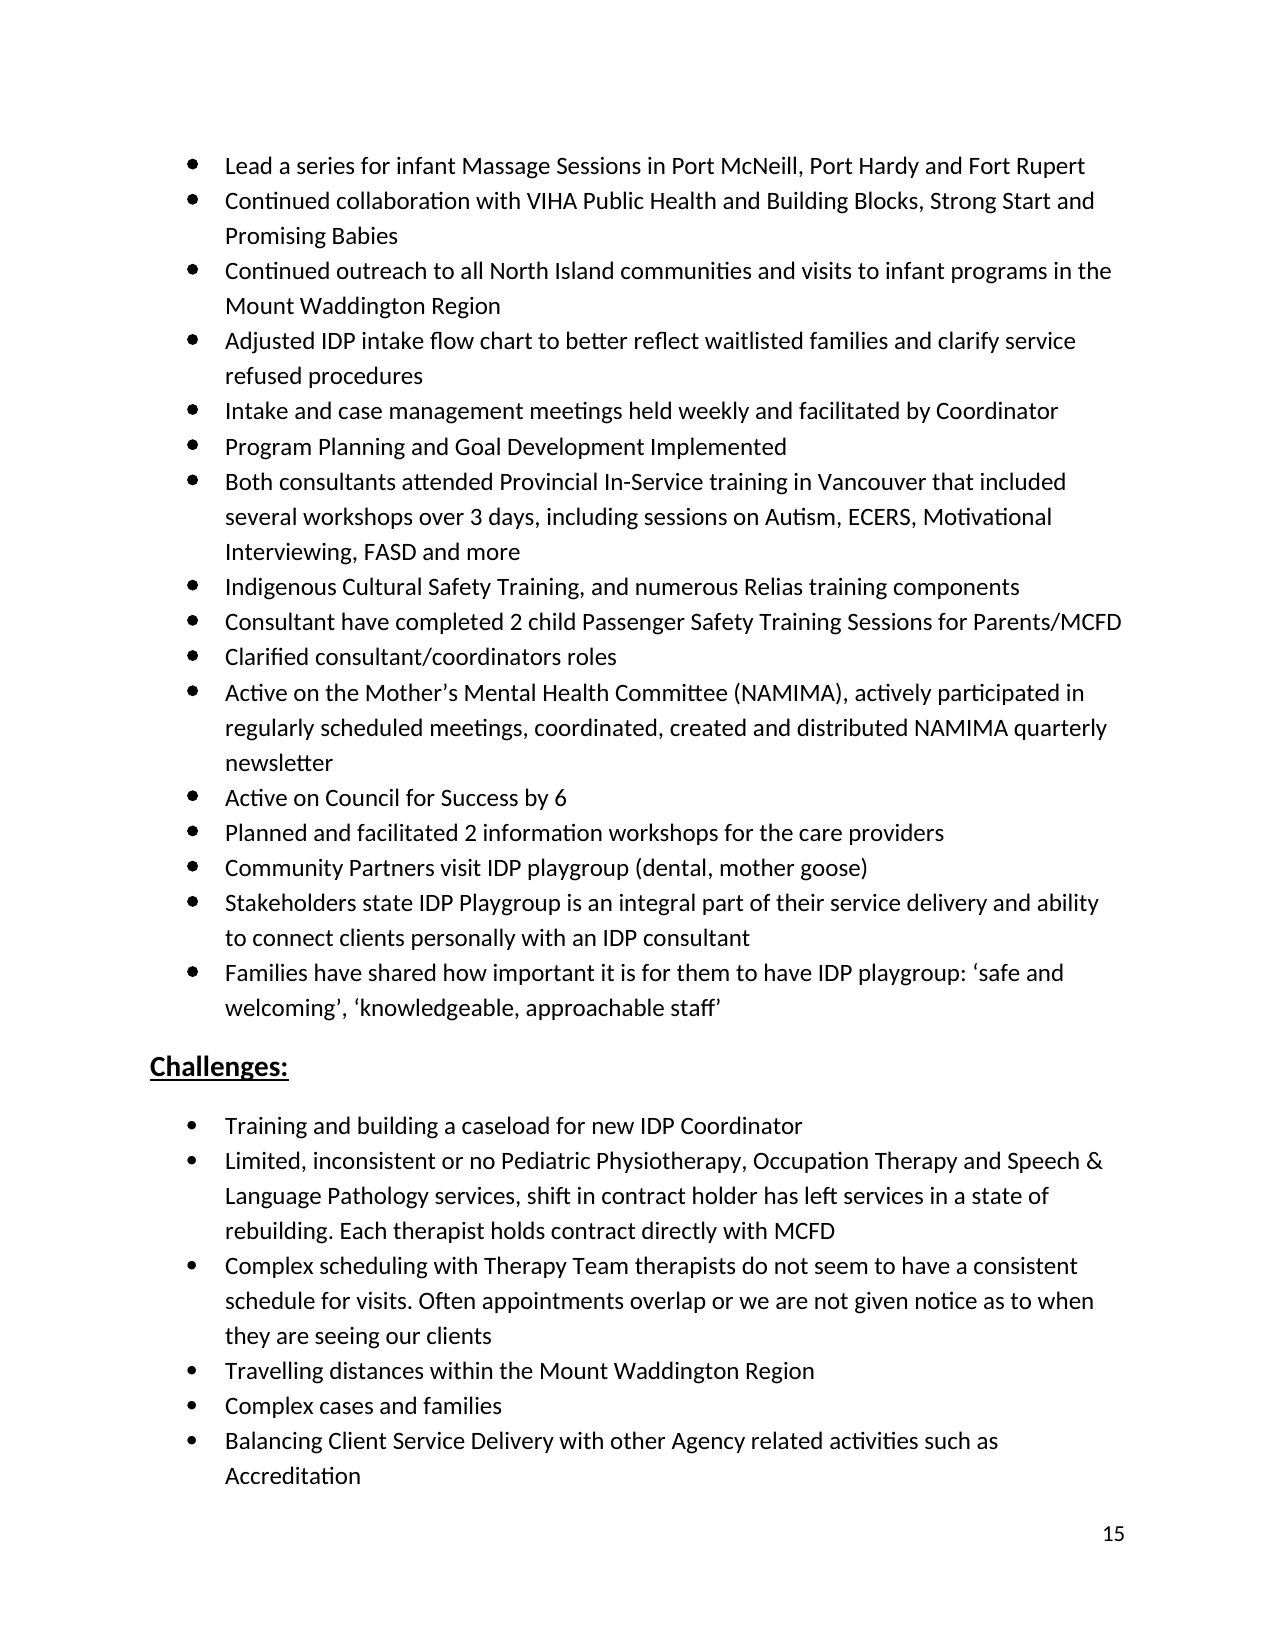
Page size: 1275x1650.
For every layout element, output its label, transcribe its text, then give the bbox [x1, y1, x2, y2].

list Training and building a caseload for new IDP Coordinator [187, 1110, 1125, 1141]
list Complex cases and families [187, 1390, 1125, 1421]
list Indigenous Cultural Safety Training, and numerous Relias training components [187, 571, 1125, 602]
list Program Planning and Goal Development Implemented [187, 431, 1125, 461]
list Community Partners visit IDP playgroup (dental, mother goose) [187, 852, 1125, 883]
list Stakeholders state IDP Playgroup is an integral part of their service delivery and ability to connect clients personally with an IDP consultant [187, 887, 1125, 953]
list Balancing Client Service Delivery with other Agency related activities such as Accreditation [187, 1425, 1125, 1491]
list Planned and facilitated 2 information workshops for the care providers [187, 817, 1125, 848]
list Consultant have completed 2 child Passenger Safety Training Sessions for Parents/MCFD [187, 606, 1125, 637]
text Challenges: [150, 1048, 1125, 1084]
list Continued outreach to all North Island communities and visits to infant programs in the Mount Waddington Region [187, 255, 1125, 321]
list Adjusted IDP intake flow chart to better reflect waitlisted families and clarify service refused procedures [187, 325, 1125, 391]
list Both consultants attended Provincial In-Service training in Vancouver that included several workshops over 3 days, including sessions on Autism, ECERS, Motivational Interviewing, FASD and more [187, 466, 1125, 567]
list Active on the Mother’s Mental Health Committee (NAMIMA), actively participated in regularly scheduled meetings, coordinated, created and distributed NAMIMA quarterly newsletter [187, 677, 1125, 777]
list Families have shared how important it is for them to have IDP playgroup: ‘safe and welcoming’, ‘knowledgeable, approachable staff’ [187, 957, 1125, 1023]
list Clarified consultant/coordinators roles [187, 641, 1125, 672]
list Complex scheduling with Therapy Team therapists do not seem to have a consistent schedule for visits. Often appointments overlap or we are not given notice as to when they are seeing our clients [187, 1250, 1125, 1351]
list Limited, inconsistent or no Pediatric Physiotherapy, Occupation Therapy and Speech & Language Pathology services, shift in contract holder has left services in a state of rebuilding. Each therapist holds contract directly with MCFD [187, 1145, 1125, 1246]
list Intake and case management meetings held weekly and facilitated by Coordinator [187, 396, 1125, 426]
list Travelling distances within the Mount Waddington Region [187, 1355, 1125, 1386]
list Active on Council for Success by 6 [187, 782, 1125, 812]
list Lead a series for infant Massage Sessions in Port McNeill, Port Hardy and Fort Rupert [187, 150, 1125, 181]
list Continued collaboration with VIHA Public Health and Building Blocks, Strong Start and Promising Babies [187, 185, 1125, 251]
